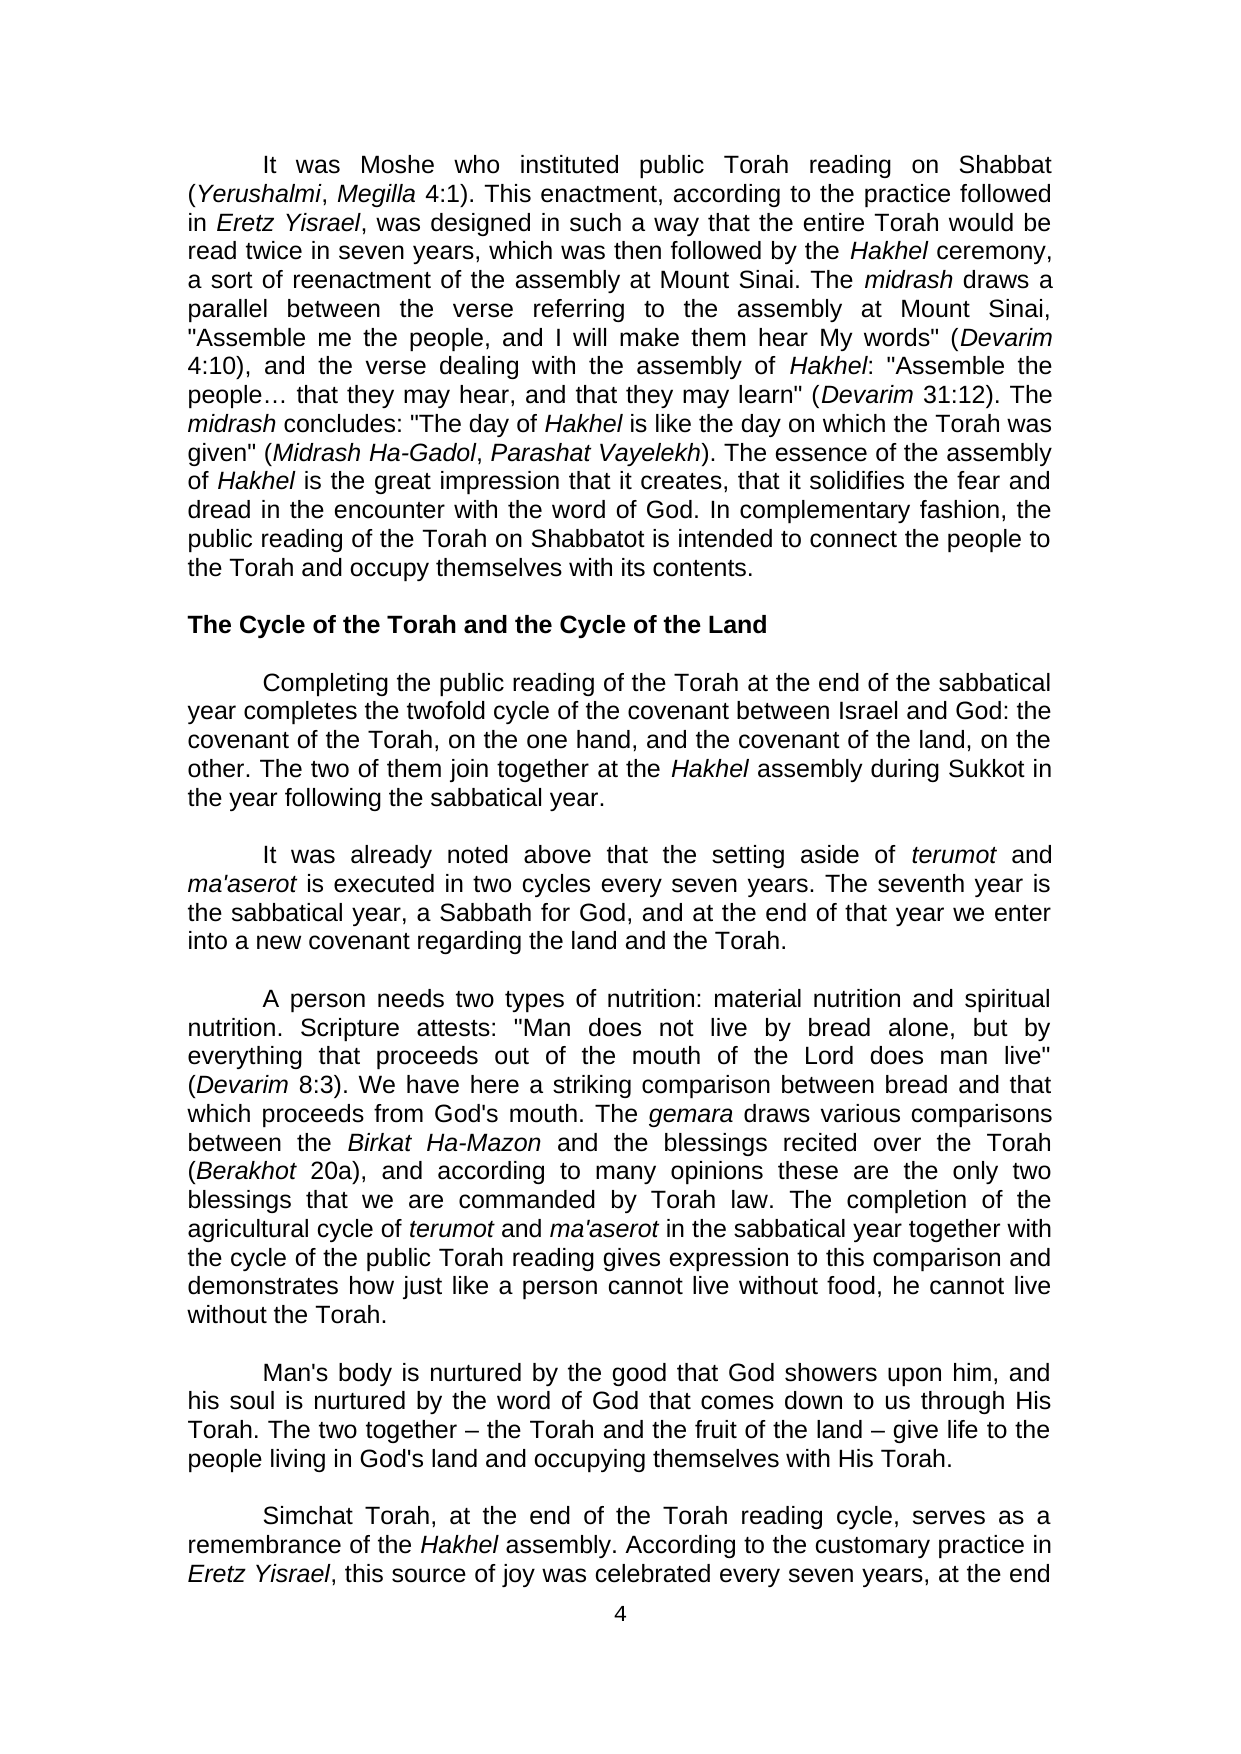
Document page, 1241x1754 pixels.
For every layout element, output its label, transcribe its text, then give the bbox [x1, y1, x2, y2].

text A person needs two types of nutrition: material nutrition and spiritual nutrition. Scripture attests: "Man does not live by bread alone, but by everything that proceeds out of the mouth of the Lord does man live" (Devarim 8:3). We have here a striking comparison between bread and that which proceeds from God's mouth. The gemara draws various comparisons between the Birkat Ha-Mazon and the blessings recited over the Torah (Berakhot 20a), and according to many opinions these are the only two blessings that we are commanded by Torah law. The completion of the agricultural cycle of terumot and ma'aserot in the sabbatical year together with the cycle of the public Torah reading gives expression to this comparison and demonstrates how just like a person cannot live without food, he cannot live without the Torah. [187, 984, 1053, 1329]
text It was already noted above that the setting aside of terumot and ma'aserot is executed in two cycles every seven years. The seventh year is the sabbatical year, a Sabbath for God, and at the end of that year we enter into a new covenant regarding the land and the Torah. [187, 840, 1053, 955]
text Completing the public reading of the Torah at the end of the sabbatical year completes the twofold cycle of the covenant between Israel and God: the covenant of the Torah, on the one hand, and the covenant of the land, on the other. The two of them join together at the Hakhel assembly during Sukkot in the year following the sabbatical year. [187, 667, 1053, 811]
text The Cycle of the Torah and the Cycle of the Land [187, 610, 1053, 639]
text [187, 1501, 1053, 1587]
text It was Moshe who instituted public Torah reading on Shabbat (Yerushalmi, Megilla 4:1). This enactment, according to the practice followed in Eretz Yisrael, was designed in such a way that the entire Torah would be read twice in seven years, which was then followed by the Hakhel ceremony, a sort of reenactment of the assembly at Mount Sinai. The midrash draws a parallel between the verse referring to the assembly at Mount Sinai, "Assemble me the people, and I will make them hear My words" (Devarim 4:10), and the verse dealing with the assembly of Hakhel: "Assemble the people… that they may hear, and that they may learn" (Devarim 31:12). The midrash concludes: "The day of Hakhel is like the day on which the Torah was given" (Midrash Ha-Gadol, Parashat Vayelekh). The essence of the assembly of Hakhel is the great impression that it creates, that it solidifies the fear and dread in the encounter with the word of God. In complementary fashion, the public reading of the Torah on Shabbatot is intended to connect the people to the Torah and occupy themselves with its contents. [187, 150, 1053, 581]
text Man's body is nurtured by the good that God showers upon him, and his soul is nurtured by the word of God that comes down to us through His Torah. The two together – the Torah and the fruit of the land – give life to the people living in God's land and occupying themselves with His Torah. [187, 1357, 1053, 1472]
